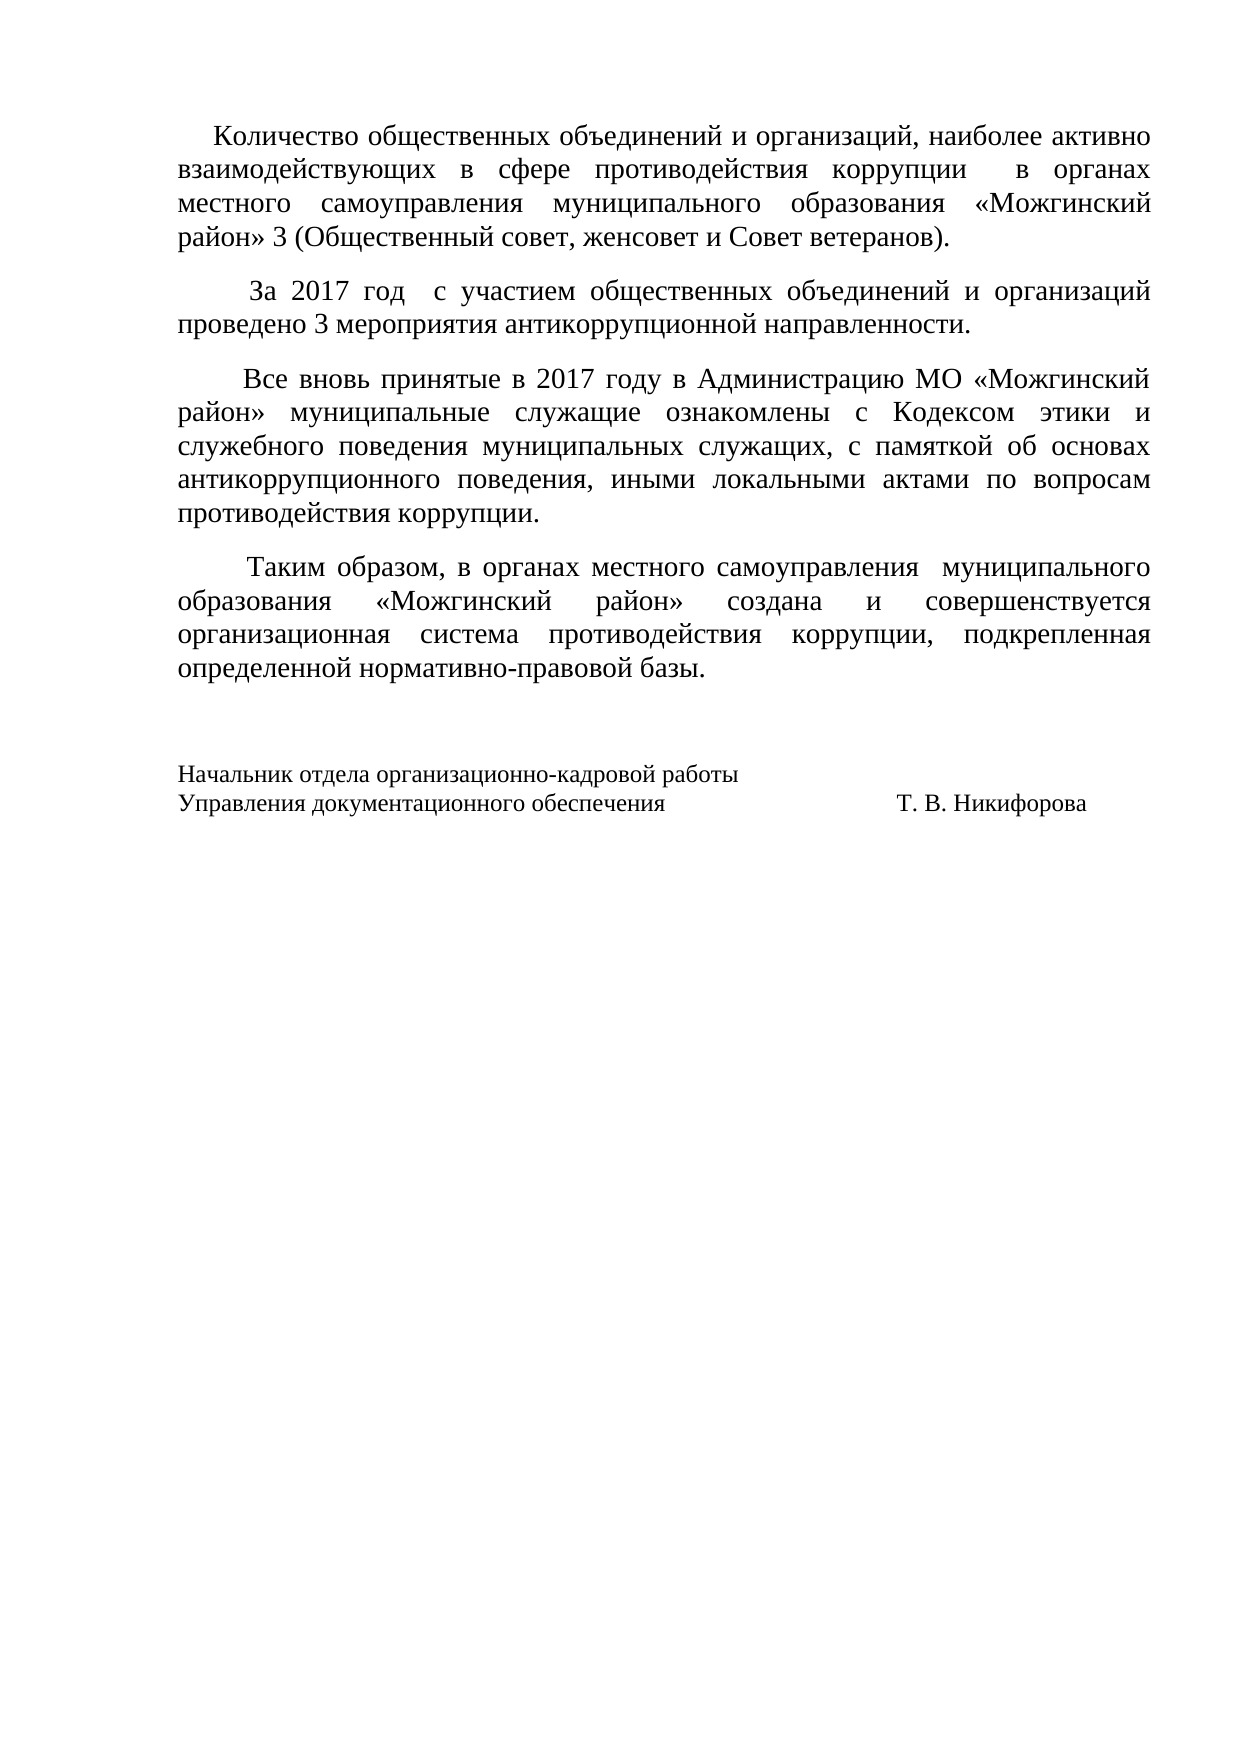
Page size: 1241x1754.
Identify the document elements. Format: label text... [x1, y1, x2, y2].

text За 2017 год с участием общественных объединений и организаций проведено 3 мероприятия антикоррупционной направленности. [177, 273, 1152, 340]
text Все вновь принятые в 2017 году в Администрацию МО «Можгинский район» муниципальные служащие ознакомлены с Кодексом этики и служебного поведения муниципальных служащих, с памяткой об основах антикоррупционного поведения, иными локальными актами по вопросам противодействия коррупции. [177, 361, 1152, 529]
text Начальник отдела организационно-кадровой работы [177, 759, 1152, 788]
text Количество общественных объединений и организаций, наиболее активно взаимодействующих в сфере противодействия коррупции в органах местного самоуправления муниципального образования «Можгинский район» 3 (Общественный совет, женсовет и Совет ветеранов). [177, 118, 1152, 252]
text Таким образом, в органах местного самоуправления муниципального образования «Можгинский район» создана и совершенствуется организационная система противодействия коррупции, подкрепленная определенной нормативно-правовой базы. [177, 549, 1152, 684]
text Управления документационного обеспечения Т. В. Никифорова [177, 788, 1152, 816]
